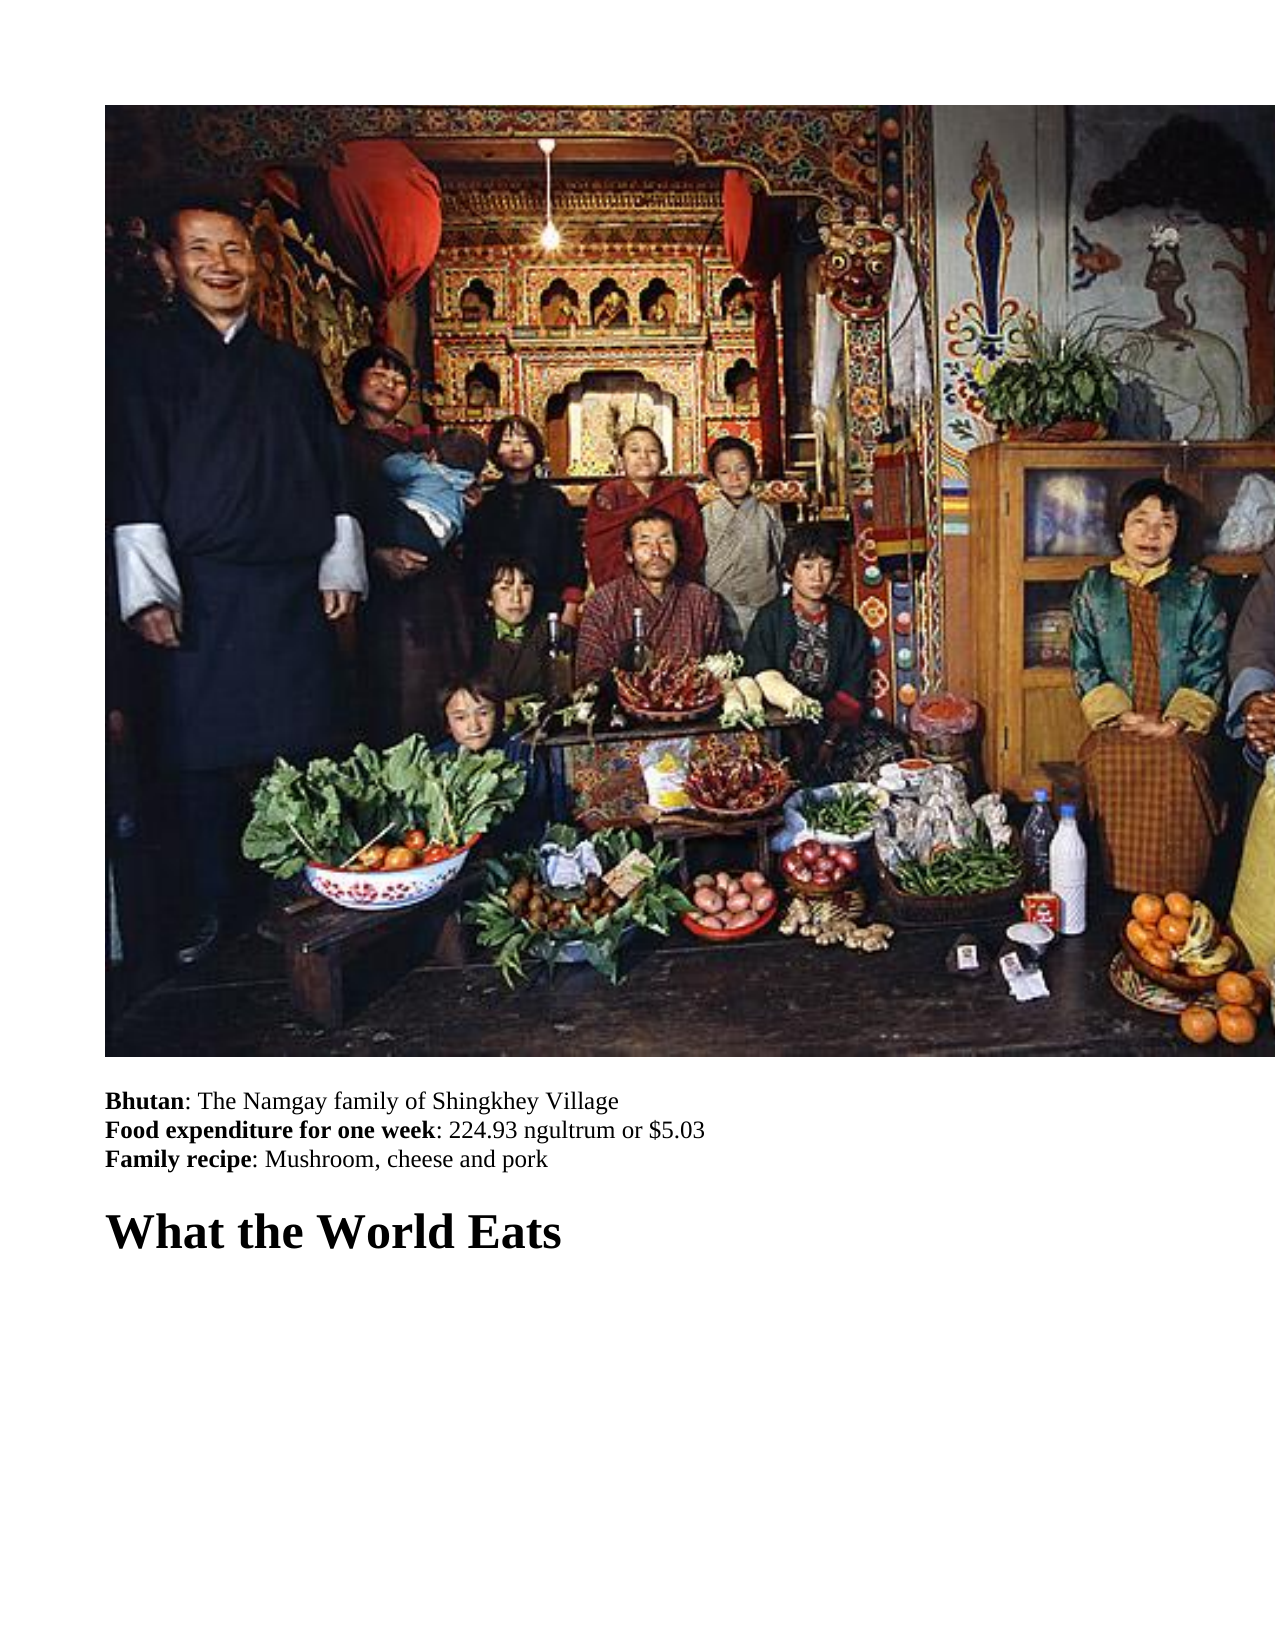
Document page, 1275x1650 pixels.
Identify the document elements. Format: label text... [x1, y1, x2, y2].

text What the World Eats [105, 1202, 1185, 1259]
picture [105, 105, 1275, 1057]
text Bhutan: The Namgay family of Shingkhey Village Food expenditure for one week: 224.93 ngultrum or $5.03 Family recipe: Mushroom, cheese and pork [105, 1086, 1185, 1172]
